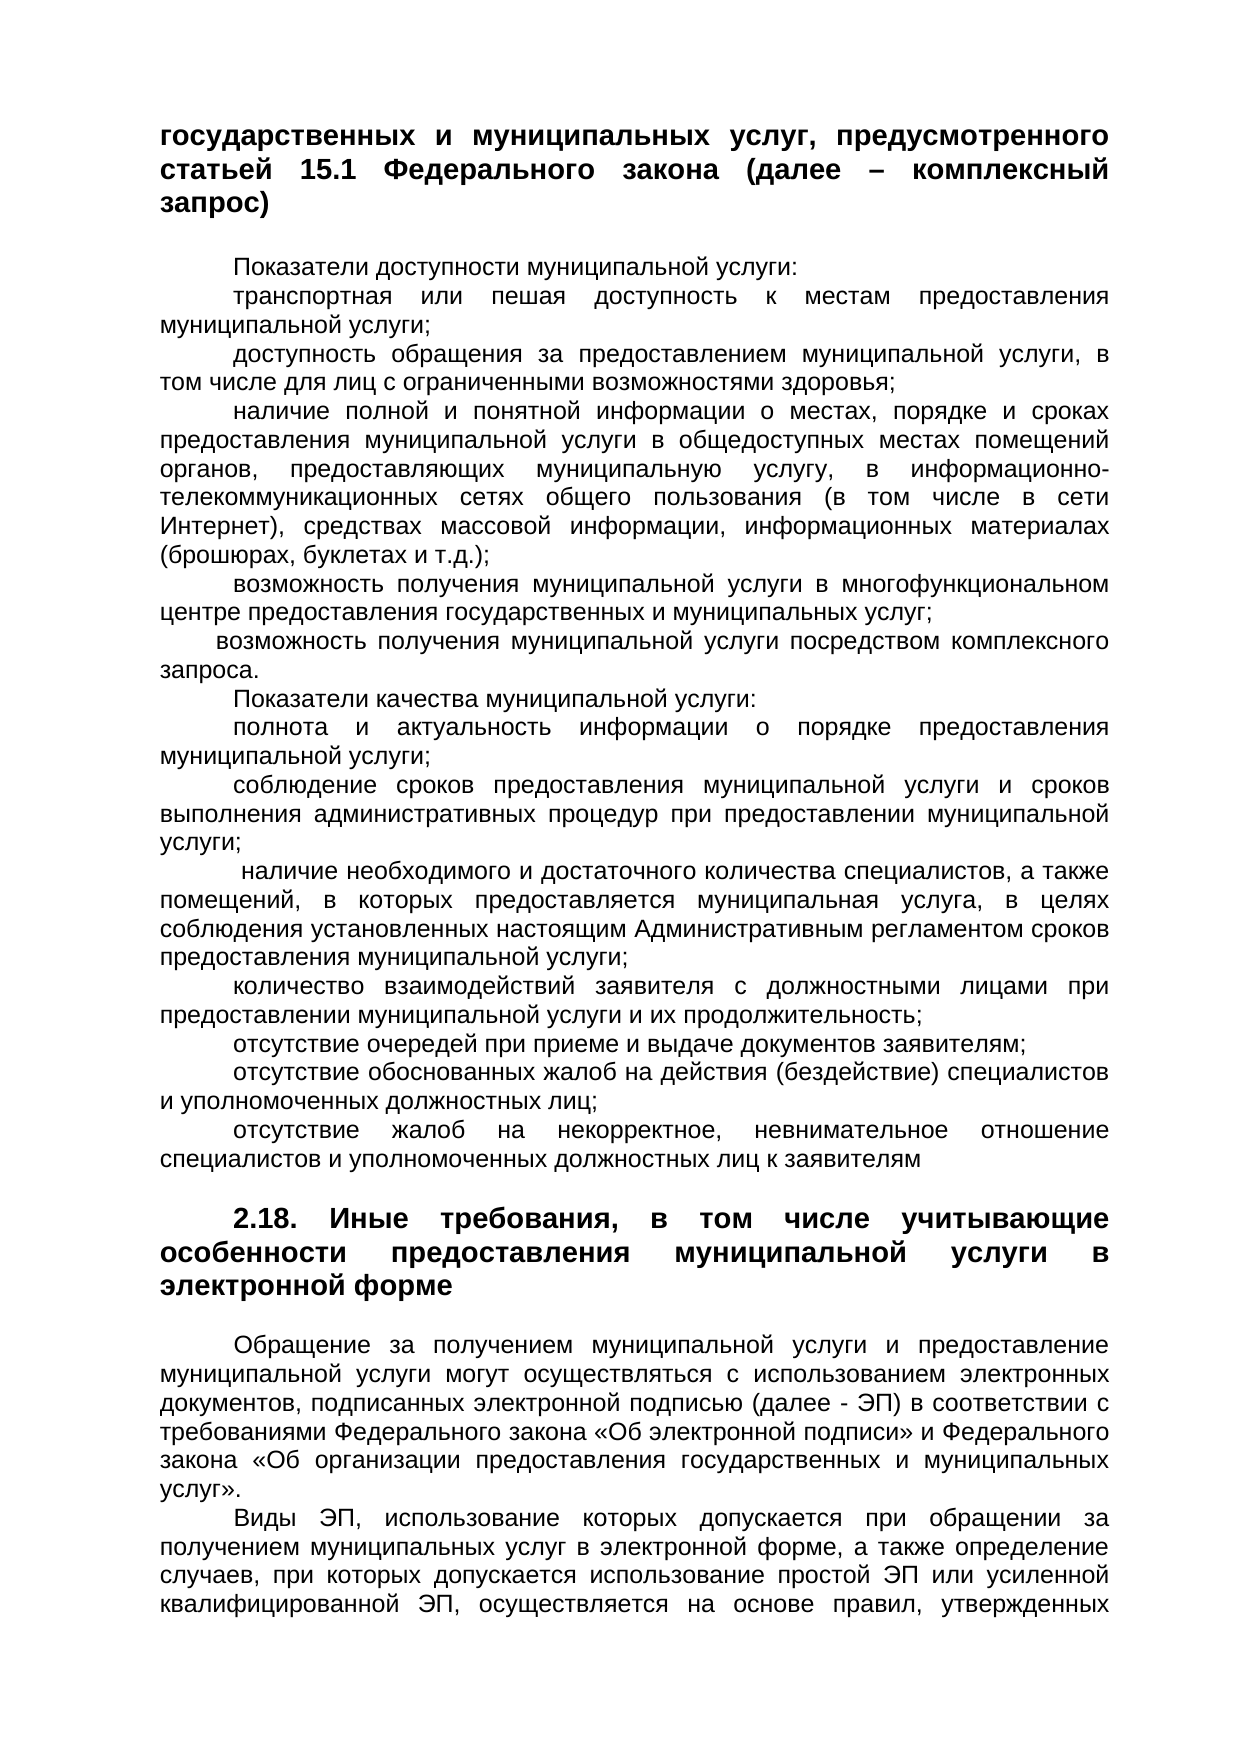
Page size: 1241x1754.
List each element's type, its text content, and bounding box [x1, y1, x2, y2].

text полнота и актуальность информации о порядке предоставления муниципальной услуги; [159, 712, 1110, 770]
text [159, 1503, 1110, 1618]
text количество взаимодействий заявителя с должностными лицами при предоставлении муниципальной услуги и их продолжительность; [159, 971, 1110, 1028]
text отсутствие очередей при приеме и выдаче документов заявителям; [159, 1028, 1110, 1057]
text доступность обращения за предоставлением муниципальной услуги, в том числе для лиц с ограниченными возможностями здоровья; [159, 338, 1110, 396]
text Показатели доступности муниципальной услуги: [159, 252, 1110, 281]
text 2.18. Иные требования, в том числе учитывающие особенности предоставления муниципальной услуги в электронной форме [159, 1201, 1110, 1302]
text Обращение за получением муниципальной услуги и предоставление муниципальной услуги могут осуществляться с использованием электронных документов, подписанных электронной подписью (далее - ЭП) в соответствии с требованиями Федерального закона «Об электронной подписи» и Федерального закона «Об организации предоставления государственных и муниципальных услуг». [159, 1330, 1110, 1503]
text наличие необходимого и достаточного количества специалистов, а также помещений, в которых предоставляется муниципальная услуга, в целях соблюдения установленных настоящим Административным регламентом сроков предоставления муниципальной услуги; [159, 856, 1110, 971]
text транспортная или пешая доступность к местам предоставления муниципальной услуги; [159, 281, 1110, 338]
text возможность получения муниципальной услуги посредством комплексного запроса. [159, 626, 1110, 683]
text отсутствие обоснованных жалоб на действия (бездействие) специалистов и уполномоченных должностных лиц; [159, 1057, 1110, 1115]
text Показатели качества муниципальной услуги: [159, 683, 1110, 712]
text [159, 118, 1110, 219]
text возможность получения муниципальной услуги в многофункциональном центре предоставления государственных и муниципальных услуг; [159, 568, 1110, 626]
text отсутствие жалоб на некорректное, невнимательное отношение специалистов и уполномоченных должностных лиц к заявителям [159, 1115, 1110, 1172]
text соблюдение сроков предоставления муниципальной услуги и сроков выполнения административных процедур при предоставлении муниципальной услуги; [159, 770, 1110, 856]
text наличие полной и понятной информации о местах, порядке и сроках предоставления муниципальной услуги в общедоступных местах помещений органов, предоставляющих муниципальную услугу, в информационно-телекоммуникационных сетях общего пользования (в том числе в сети Интернет), средствах массовой информации, информационных материалах (брошюрах, буклетах и т.д.); [159, 396, 1110, 568]
